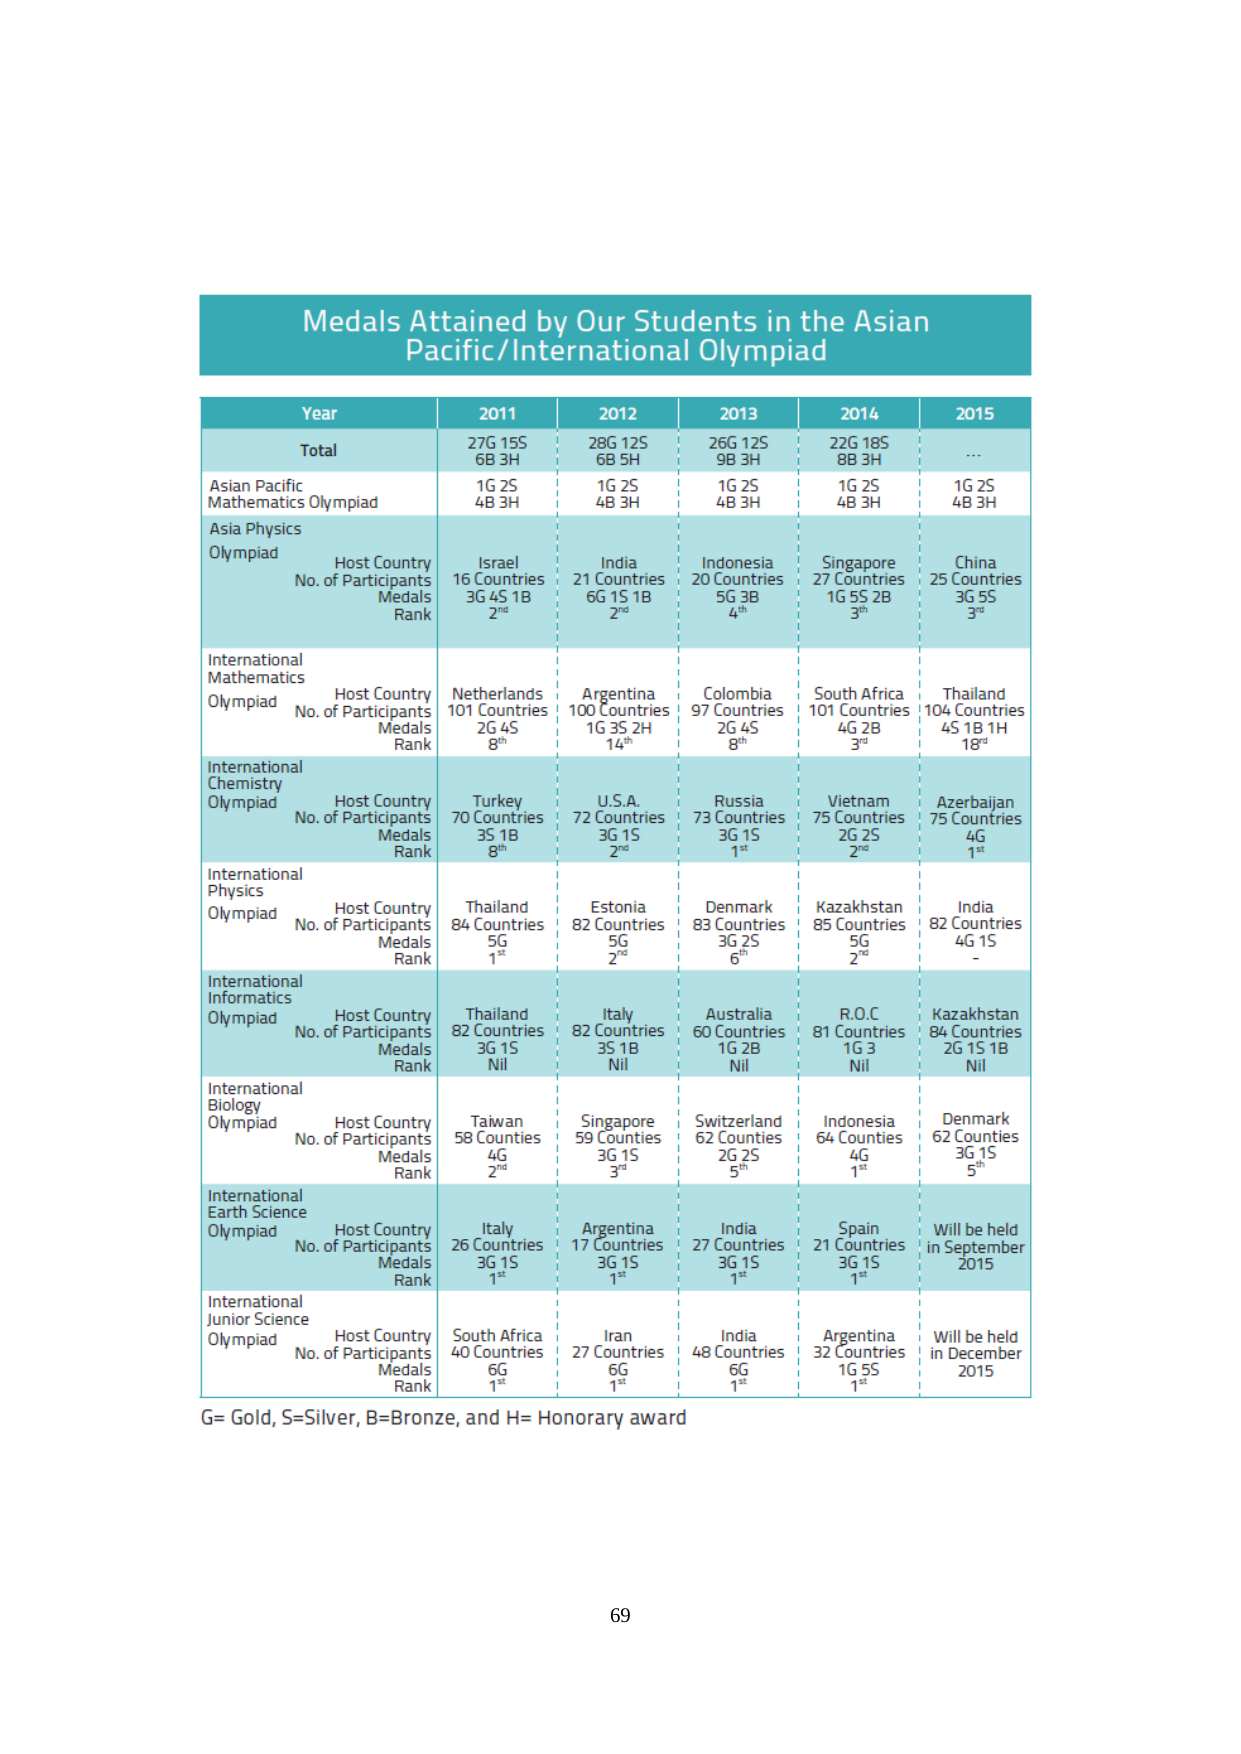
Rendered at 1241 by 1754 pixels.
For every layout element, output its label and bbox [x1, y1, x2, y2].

picture [187, 276, 1053, 1436]
